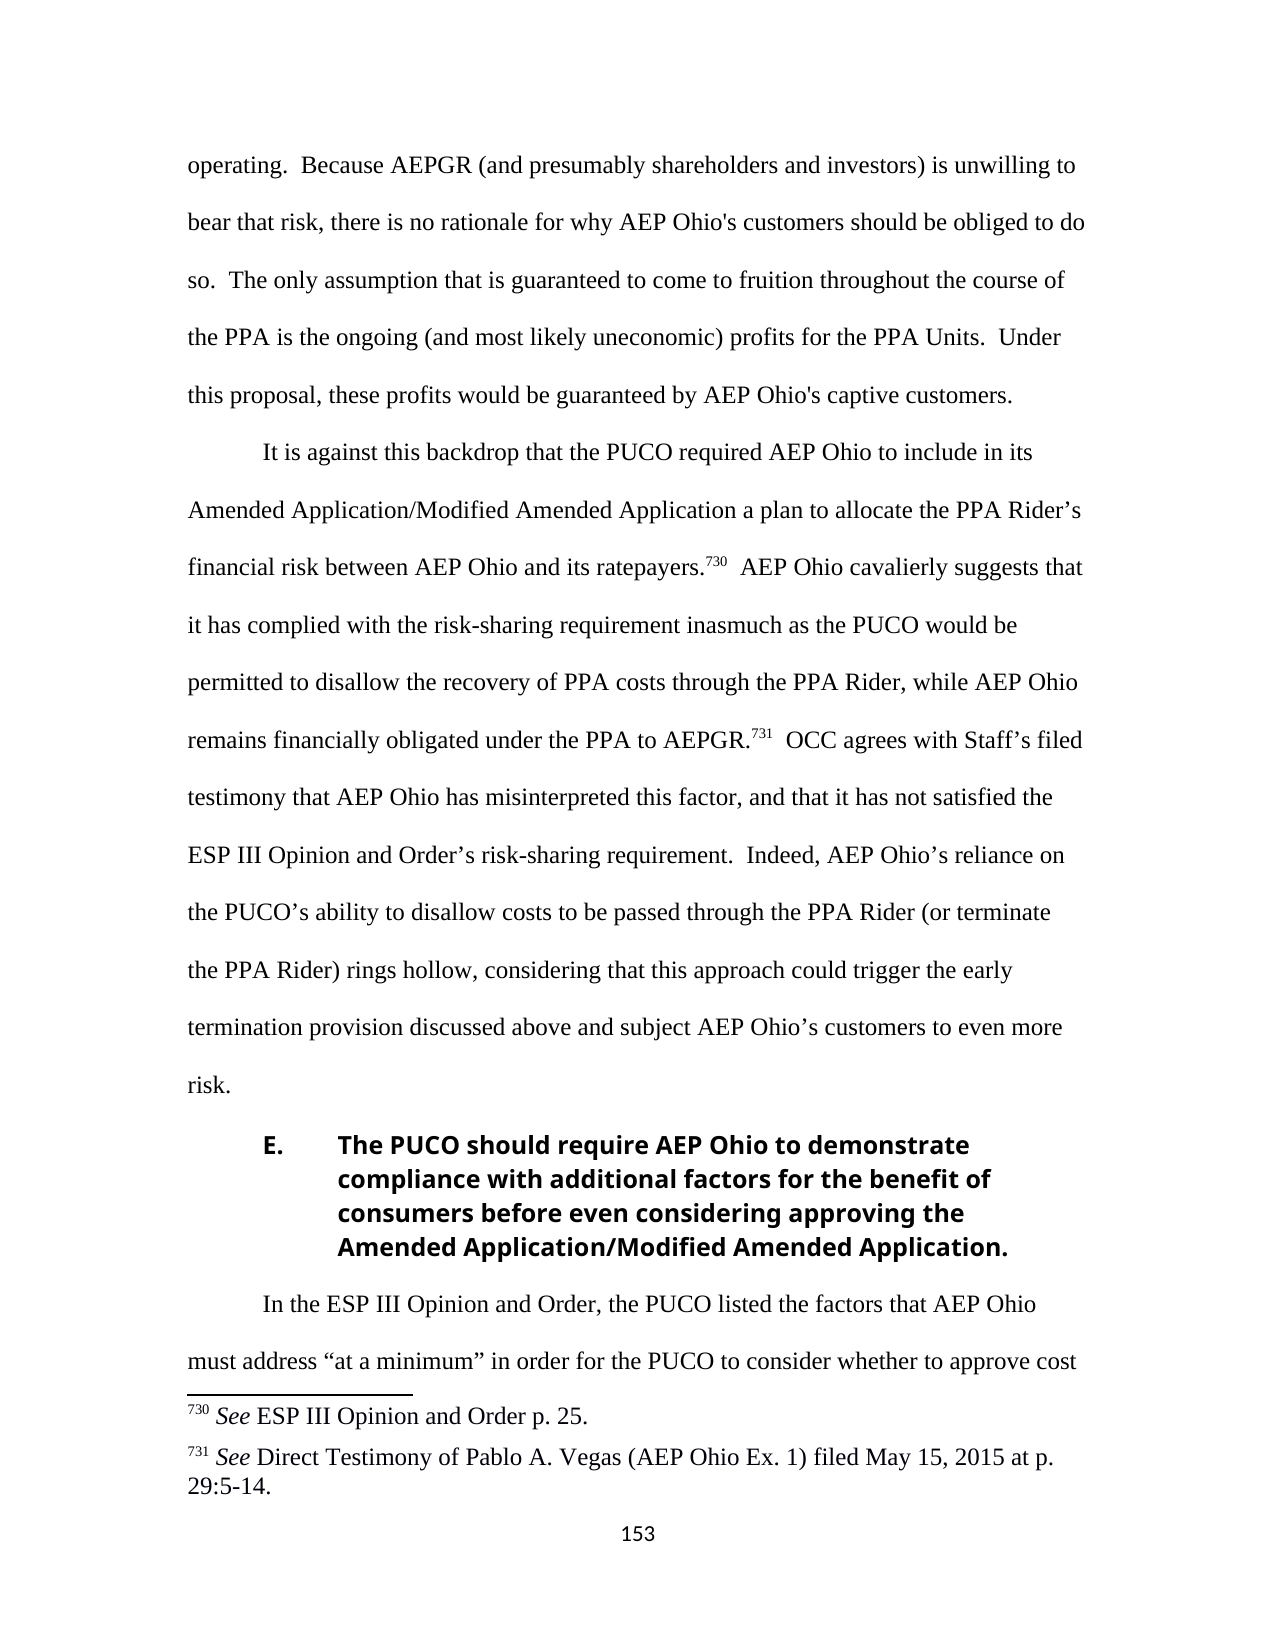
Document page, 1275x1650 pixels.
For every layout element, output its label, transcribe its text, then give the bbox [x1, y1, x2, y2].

subtitle E. The PUCO should require AEP Ohio to demonstrate compliance with additional factors for the benefit of consumers before even considering approving the Amended Application/Modified Amended Application. [262, 1127, 1012, 1264]
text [187, 1289, 1087, 1375]
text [187, 150, 1087, 409]
text It is against this backdrop that the PUCO required AEP Ohio to include in its Amended Application/Modified Amended Application a plan to allocate the PPA Rider’s financial risk between AEP Ohio and its ratepayers. AEP Ohio cavalierly suggests that it has complied with the risk-sharing requirement inasmuch as the PUCO would be permitted to disallow the recovery of PPA costs through the PPA Rider, while AEP Ohio remains financially obligated under the PPA to AEPGR. OCC agrees with Staff’s filed testimony that AEP Ohio has misinterpreted this factor, and that it has not satisfied the ESP III Opinion and Order’s risk-sharing requirement. Indeed, AEP Ohio’s reliance on the PUCO’s ability to disallow costs to be passed through the PPA Rider (or terminate the PPA Rider) rings hollow, considering that this approach could trigger the early termination provision discussed above and subject AEP Ohio’s customers to even more risk. [187, 437, 1087, 1099]
